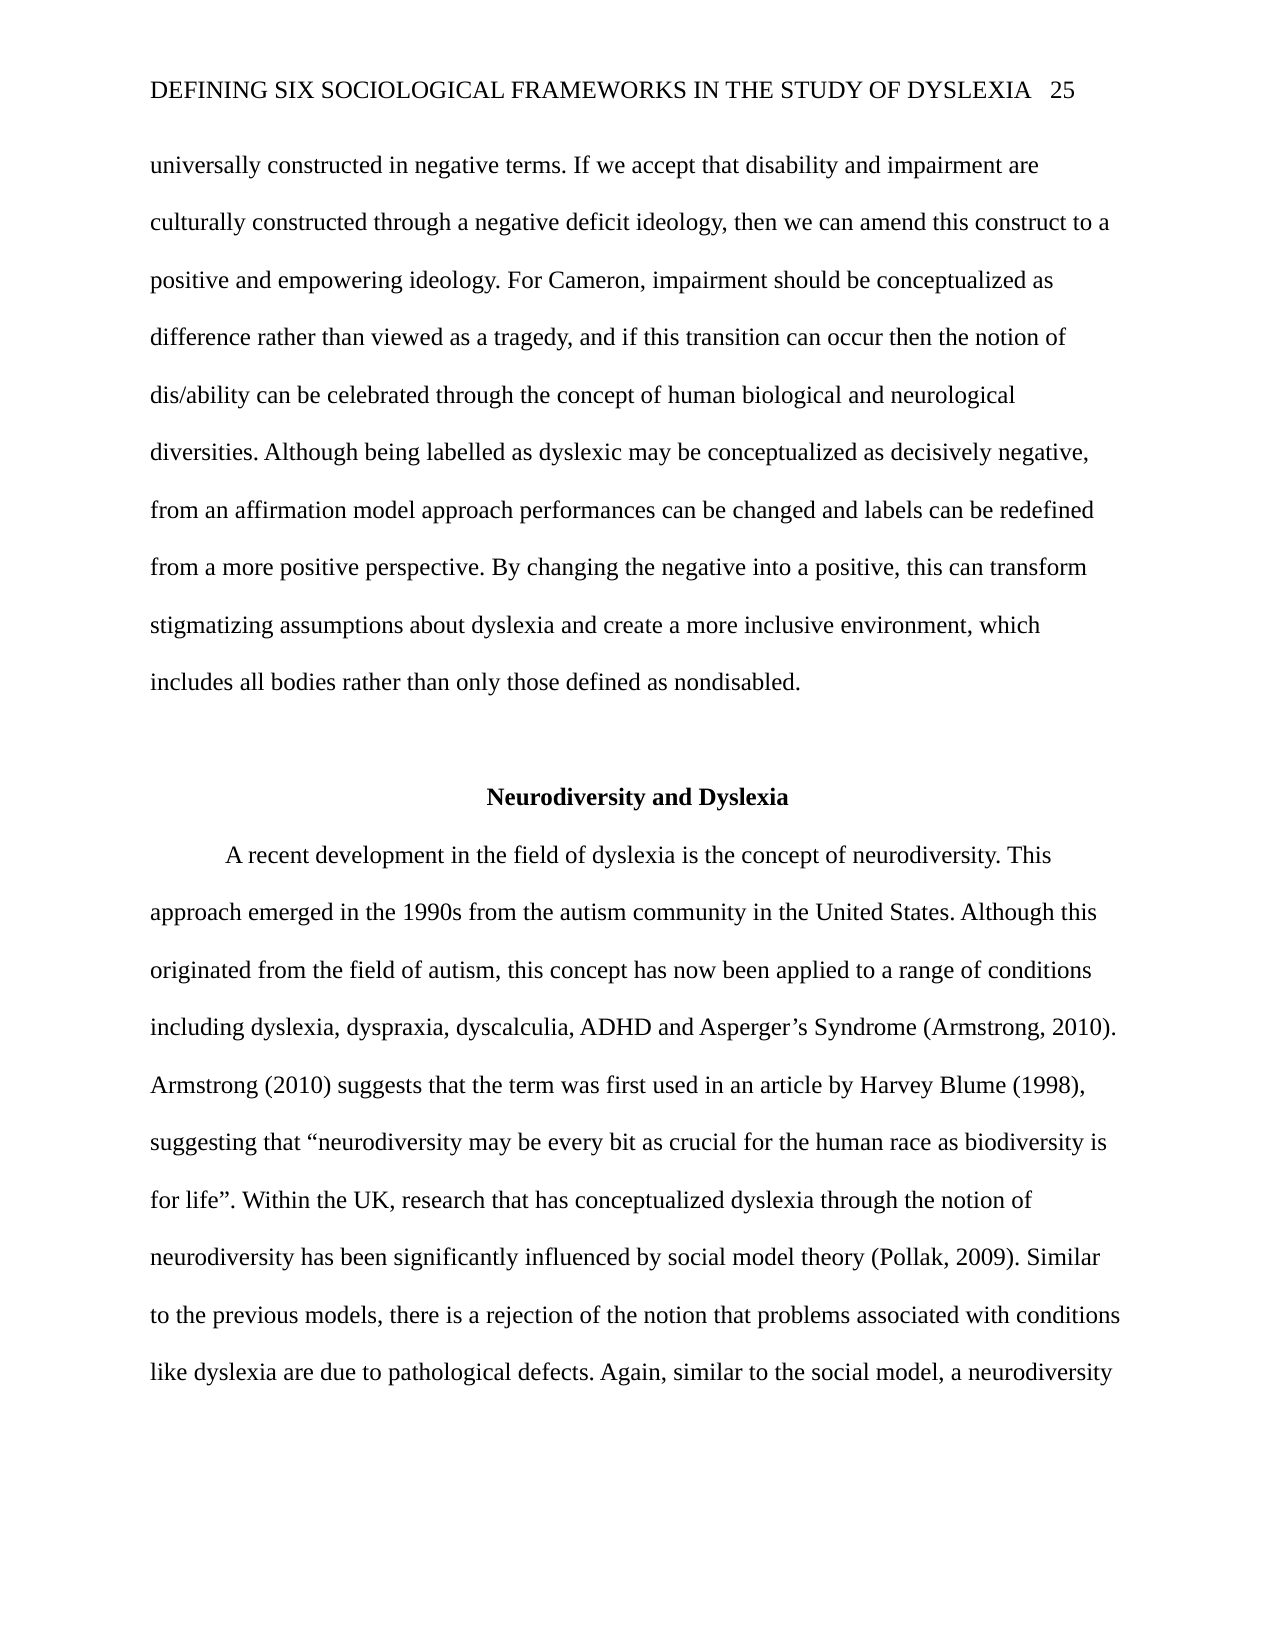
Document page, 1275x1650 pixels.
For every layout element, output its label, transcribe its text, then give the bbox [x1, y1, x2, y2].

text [150, 840, 1125, 1386]
subtitle Neurodiversity and Dyslexia [150, 782, 1125, 811]
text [150, 150, 1125, 696]
